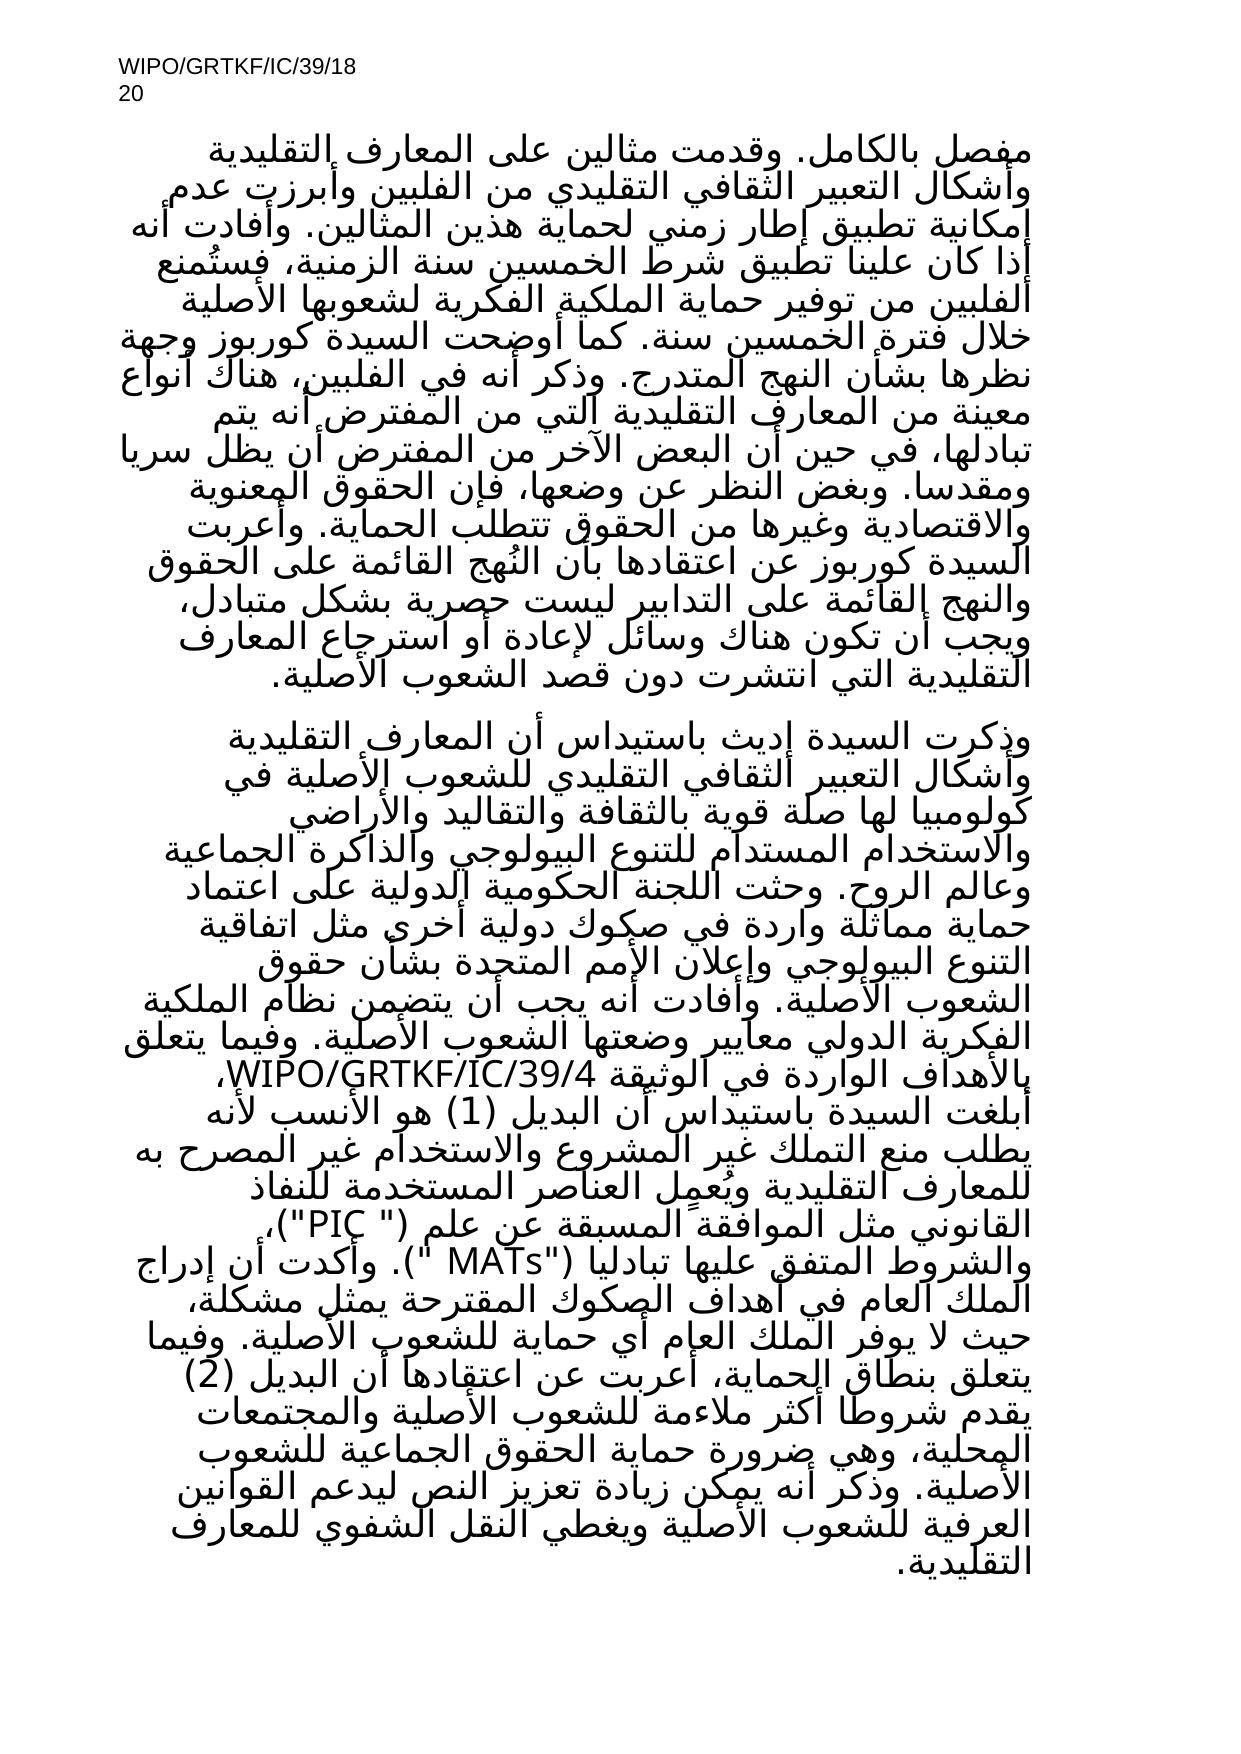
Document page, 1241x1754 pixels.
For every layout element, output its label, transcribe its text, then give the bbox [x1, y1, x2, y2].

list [118, 132, 1033, 695]
list وذكرت السيدة إديث باستيداس أن المعارف التقليدية وأشكال التعبير الثقافي التقليدي للشعوب الأصلية في كولومبيا لها صلة قوية بالثقافة والتقاليد والأراضي والاستخدام المستدام للتنوع البيولوجي والذاكرة الجماعية وعالم الروح. وحثت اللجنة الحكومية الدولية على اعتماد حماية مماثلة واردة في صكوك دولية أخرى مثل اتفاقية التنوع البيولوجي وإعلان الأمم المتحدة بشأن حقوق الشعوب الأصلية. وأفادت أنه يجب أن يتضمن نظام الملكية الفكرية الدولي معايير وضعتها الشعوب الأصلية. وفيما يتعلق بالأهداف الواردة في الوثيقة WIPO/GRTKF/IC/39/4، أبلغت السيدة باستيداس أن البديل (1) هو الأنسب لأنه يطلب منع التملك غير المشروع والاستخدام غير المصرح به للمعارف التقليدية ويُعمٍل العناصر المستخدمة للنفاذ القانوني مثل الموافقة المسبقة عن علم (" PIC")، والشروط المتفق عليها تبادليا ("MATs "). وأكدت أن إدراج الملك العام في أهداف الصكوك المقترحة يمثل مشكلة، حيث لا يوفر الملك العام أي حماية للشعوب الأصلية. وفيما يتعلق بنطاق الحماية، أعربت عن اعتقادها أن البديل (2) يقدم شروطا أكثر ملاءمة للشعوب الأصلية والمجتمعات المحلية، وهي ضرورة حماية الحقوق الجماعية للشعوب الأصلية. وذكر أنه يمكن زيادة تعزيز النص ليدعم القوانين العرفية للشعوب الأصلية ويغطي النقل الشفوي للمعارف التقليدية. [118, 720, 1033, 1582]
